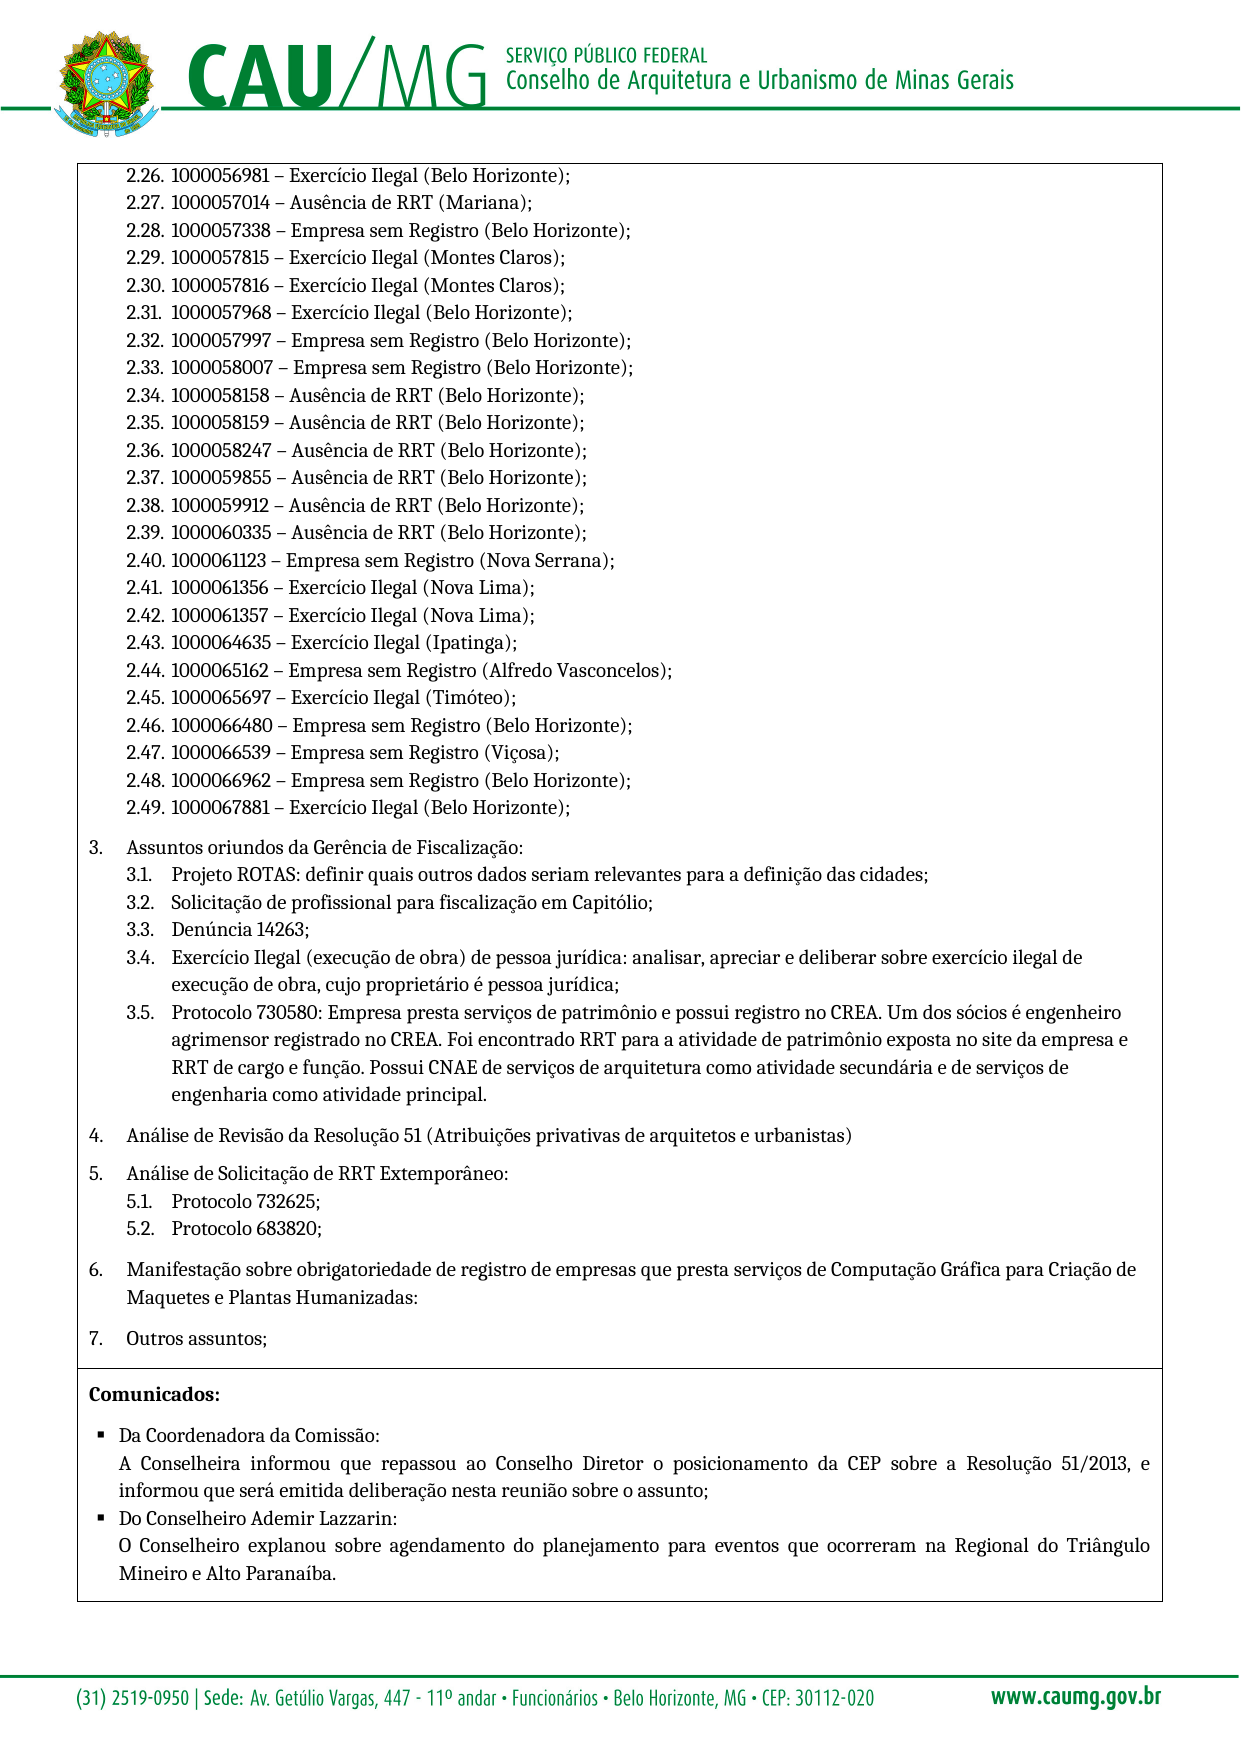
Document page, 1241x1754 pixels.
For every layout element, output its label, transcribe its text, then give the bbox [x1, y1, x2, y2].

picture [0, 2, 1241, 150]
table_cell Comunicados: Da Coordenadora da Comissão: A Conselheira informou que repassou ao Conselho Diretor o posicionamento da CEP sobre a Resolução 51/2013, e informou que será emitida deliberação nesta reunião sobre o assunto; Do Conselheiro Ademir Lazzarin: O Conselheiro explanou sobre agendamento do planejamento para eventos que ocorreram na Regional do Triângulo Mineiro e Alto Paranaíba. [78, 1369, 1162, 1601]
picture [0, 1662, 1239, 1752]
